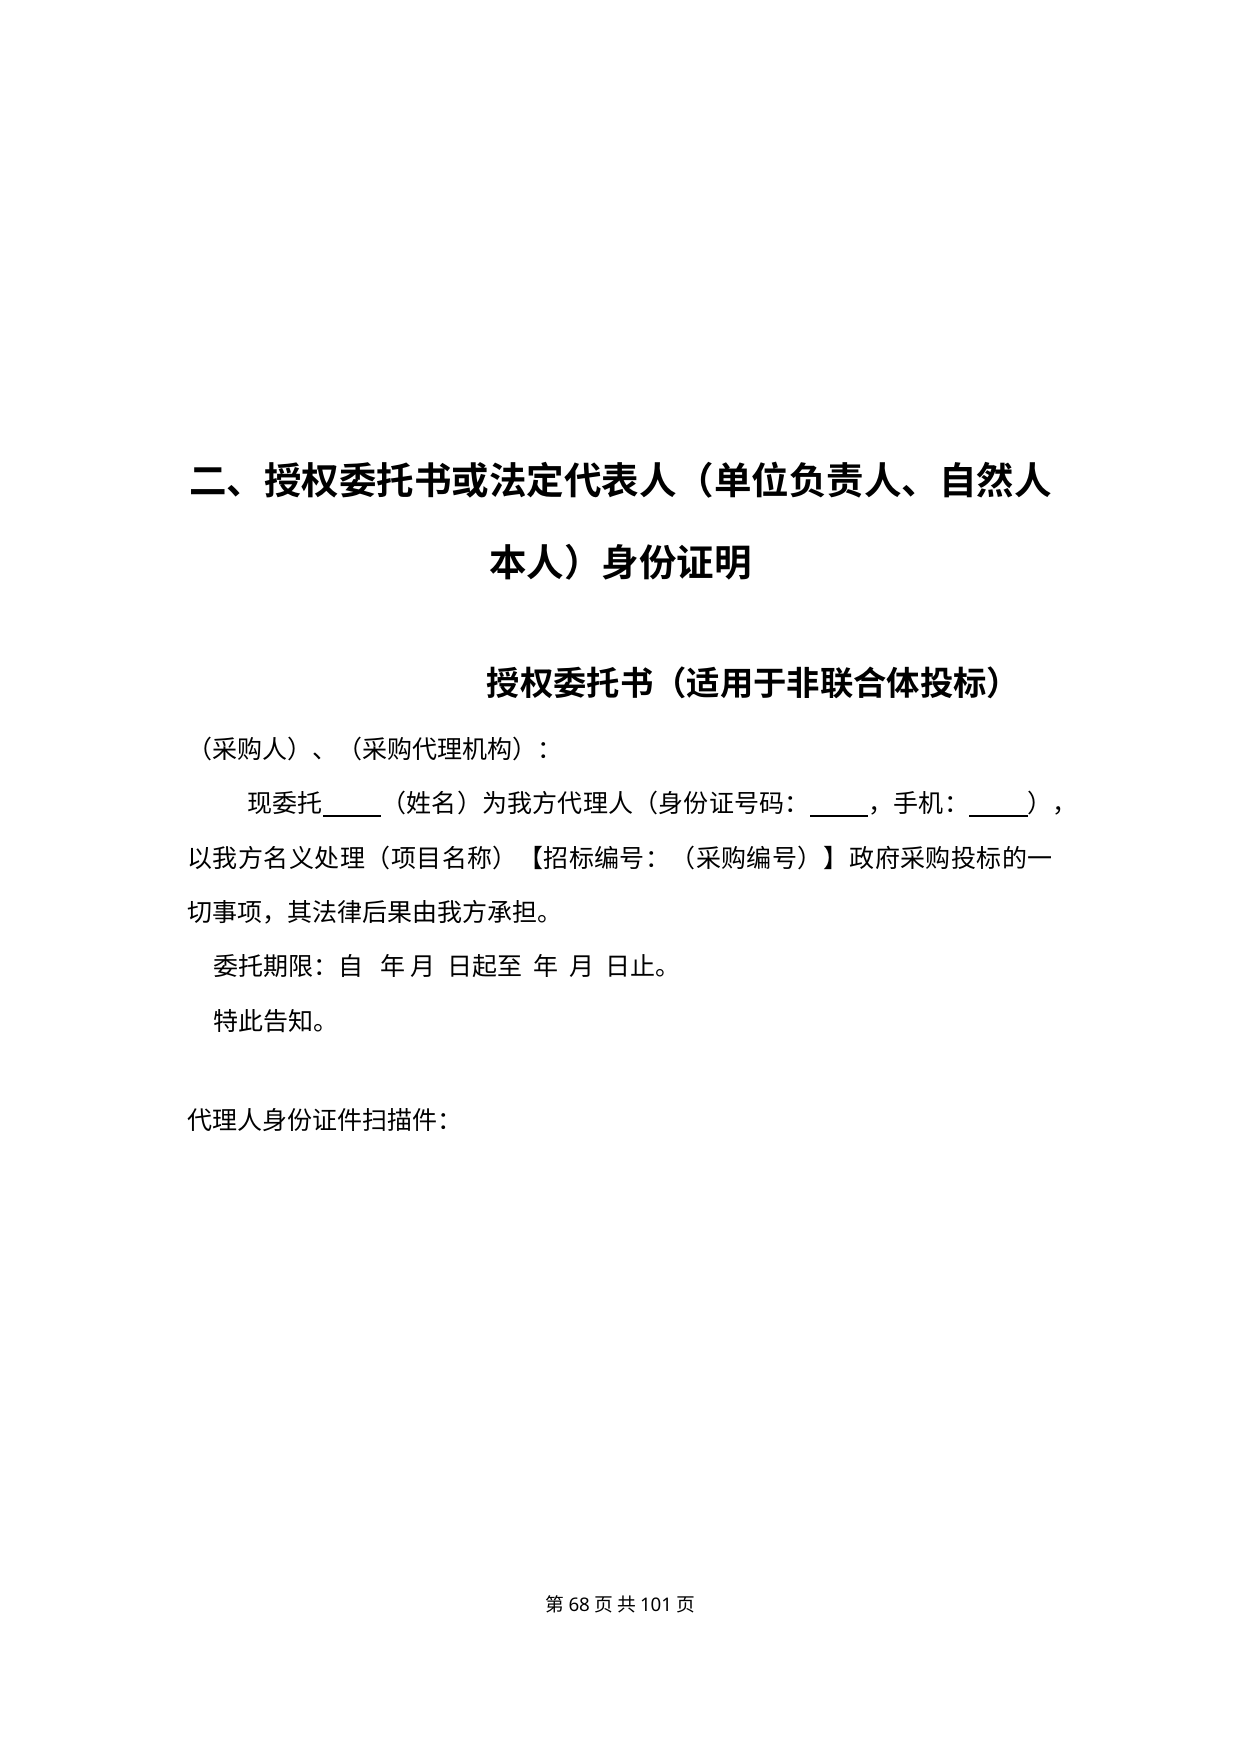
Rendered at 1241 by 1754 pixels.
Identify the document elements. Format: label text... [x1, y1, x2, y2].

text 现委托 （姓名）为我方代理人（身份证号码： ，手机： ），以我方名义处理（项目名称）【招标编号：（采购编号）】政府采购投标的一切事项，其法律后果由我方承担。 [187, 784, 1053, 929]
text 特此告知。 [187, 1001, 1053, 1037]
text 代理人身份证件扫描件： [187, 1100, 1053, 1137]
text （采购人）、（采购代理机构）： [187, 729, 1053, 766]
text 委托期限：自 年 月 日起至 年 月 日止。 [187, 947, 1053, 983]
text 授权委托书（适用于非联合体投标） [187, 657, 1053, 705]
subtitle 二、授权委托书或法定代表人（单位负责人、自然人本人）身份证明 [187, 451, 1053, 587]
